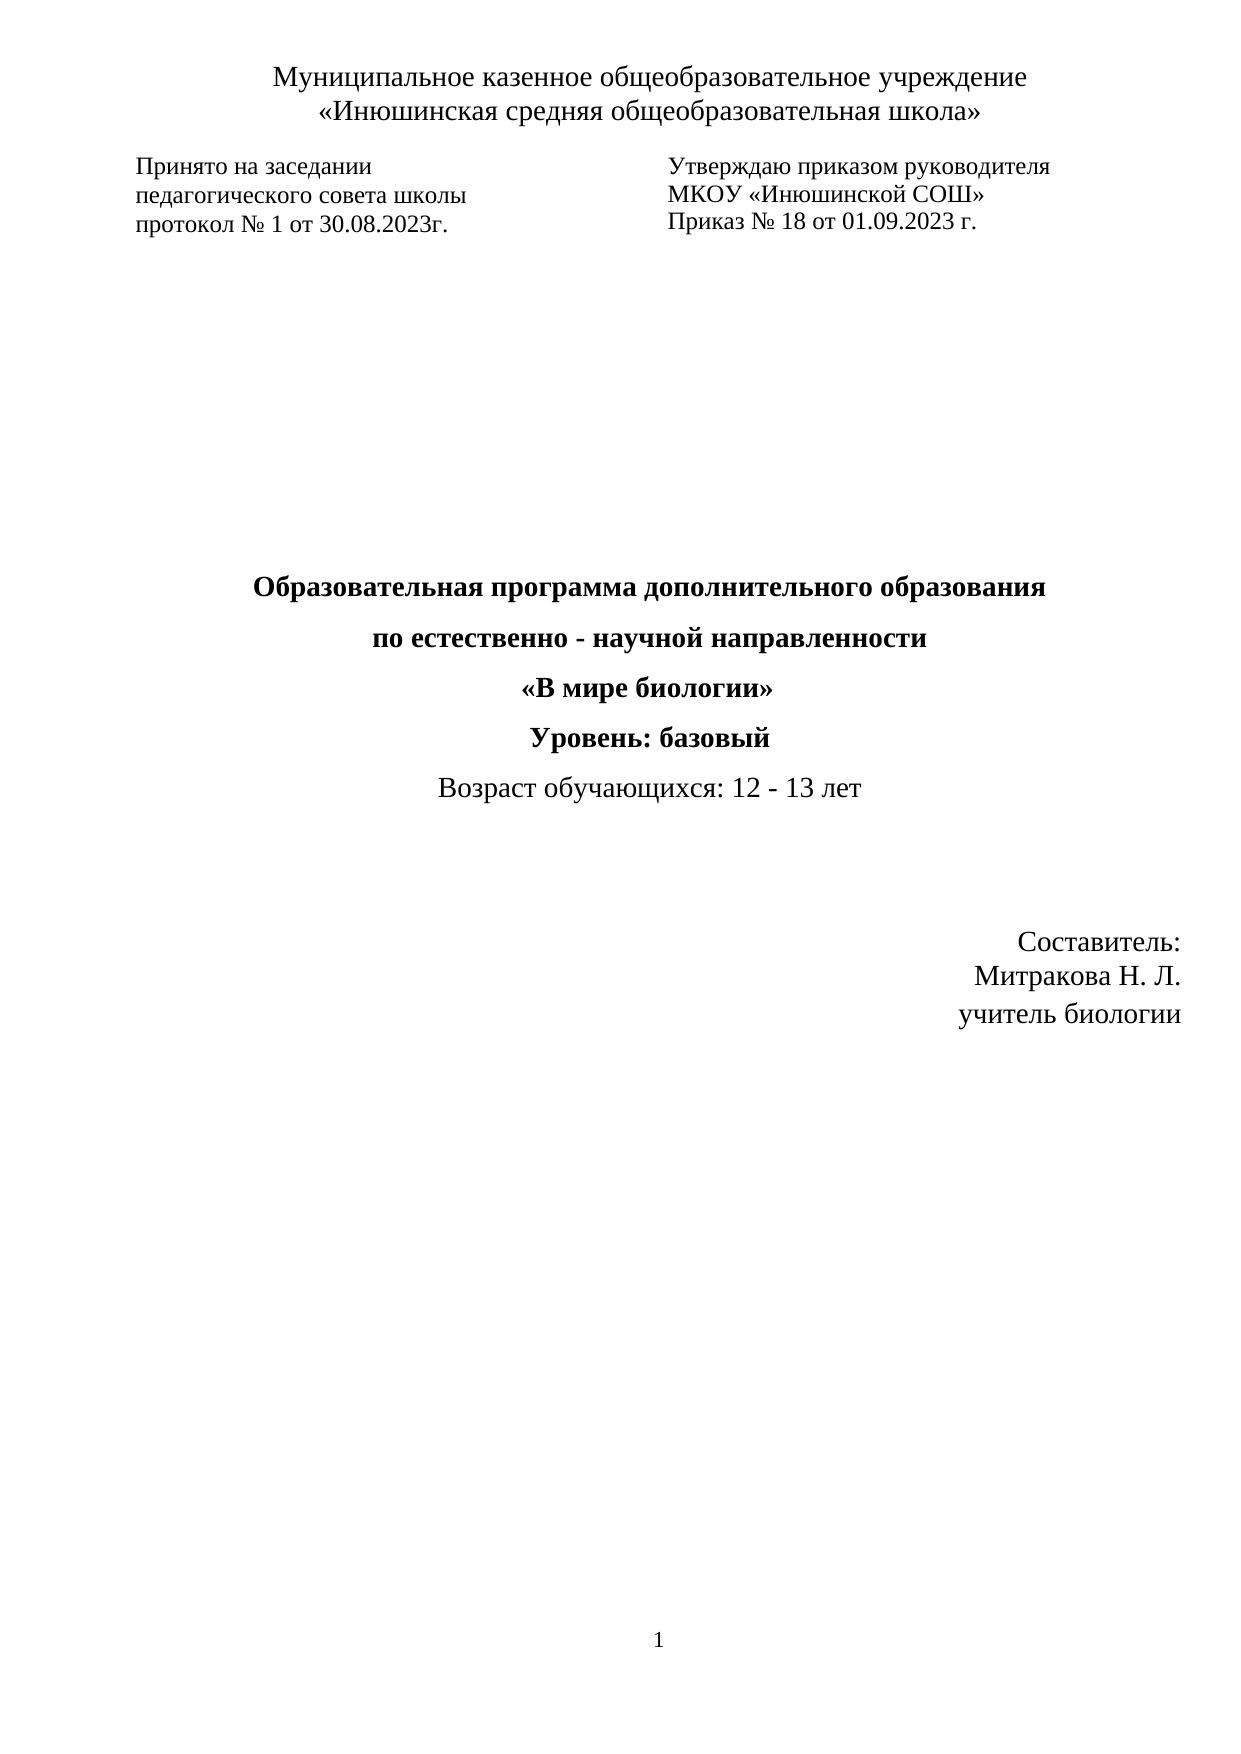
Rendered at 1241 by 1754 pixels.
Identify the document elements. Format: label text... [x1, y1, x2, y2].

text «В мире биологии» [118, 670, 1181, 703]
text «Инюшинская средняя общеобразовательная школа» [118, 93, 1181, 126]
table_header Утверждаю приказом руководителя МКОУ «Инюшинской СОШ» Приказ № 18 от 01.09.2023 г. [668, 153, 1179, 250]
text по естественно - научной направленности [118, 620, 1181, 653]
text Уровень: базовый [118, 720, 1181, 754]
text Митракова Н. Л. [118, 958, 1181, 991]
table_header Принято на заседании педагогического совета школы протокол № 1 от 30.08.2023г. [135, 153, 667, 250]
text Муниципальное казенное общеобразовательное учреждение [118, 59, 1181, 93]
text Образовательная программа дополнительного образования [118, 569, 1181, 603]
text учитель биологии [118, 996, 1181, 1030]
text Возраст обучающихся: 12 - 13 лет [118, 771, 1181, 804]
text Составитель: [118, 924, 1181, 958]
